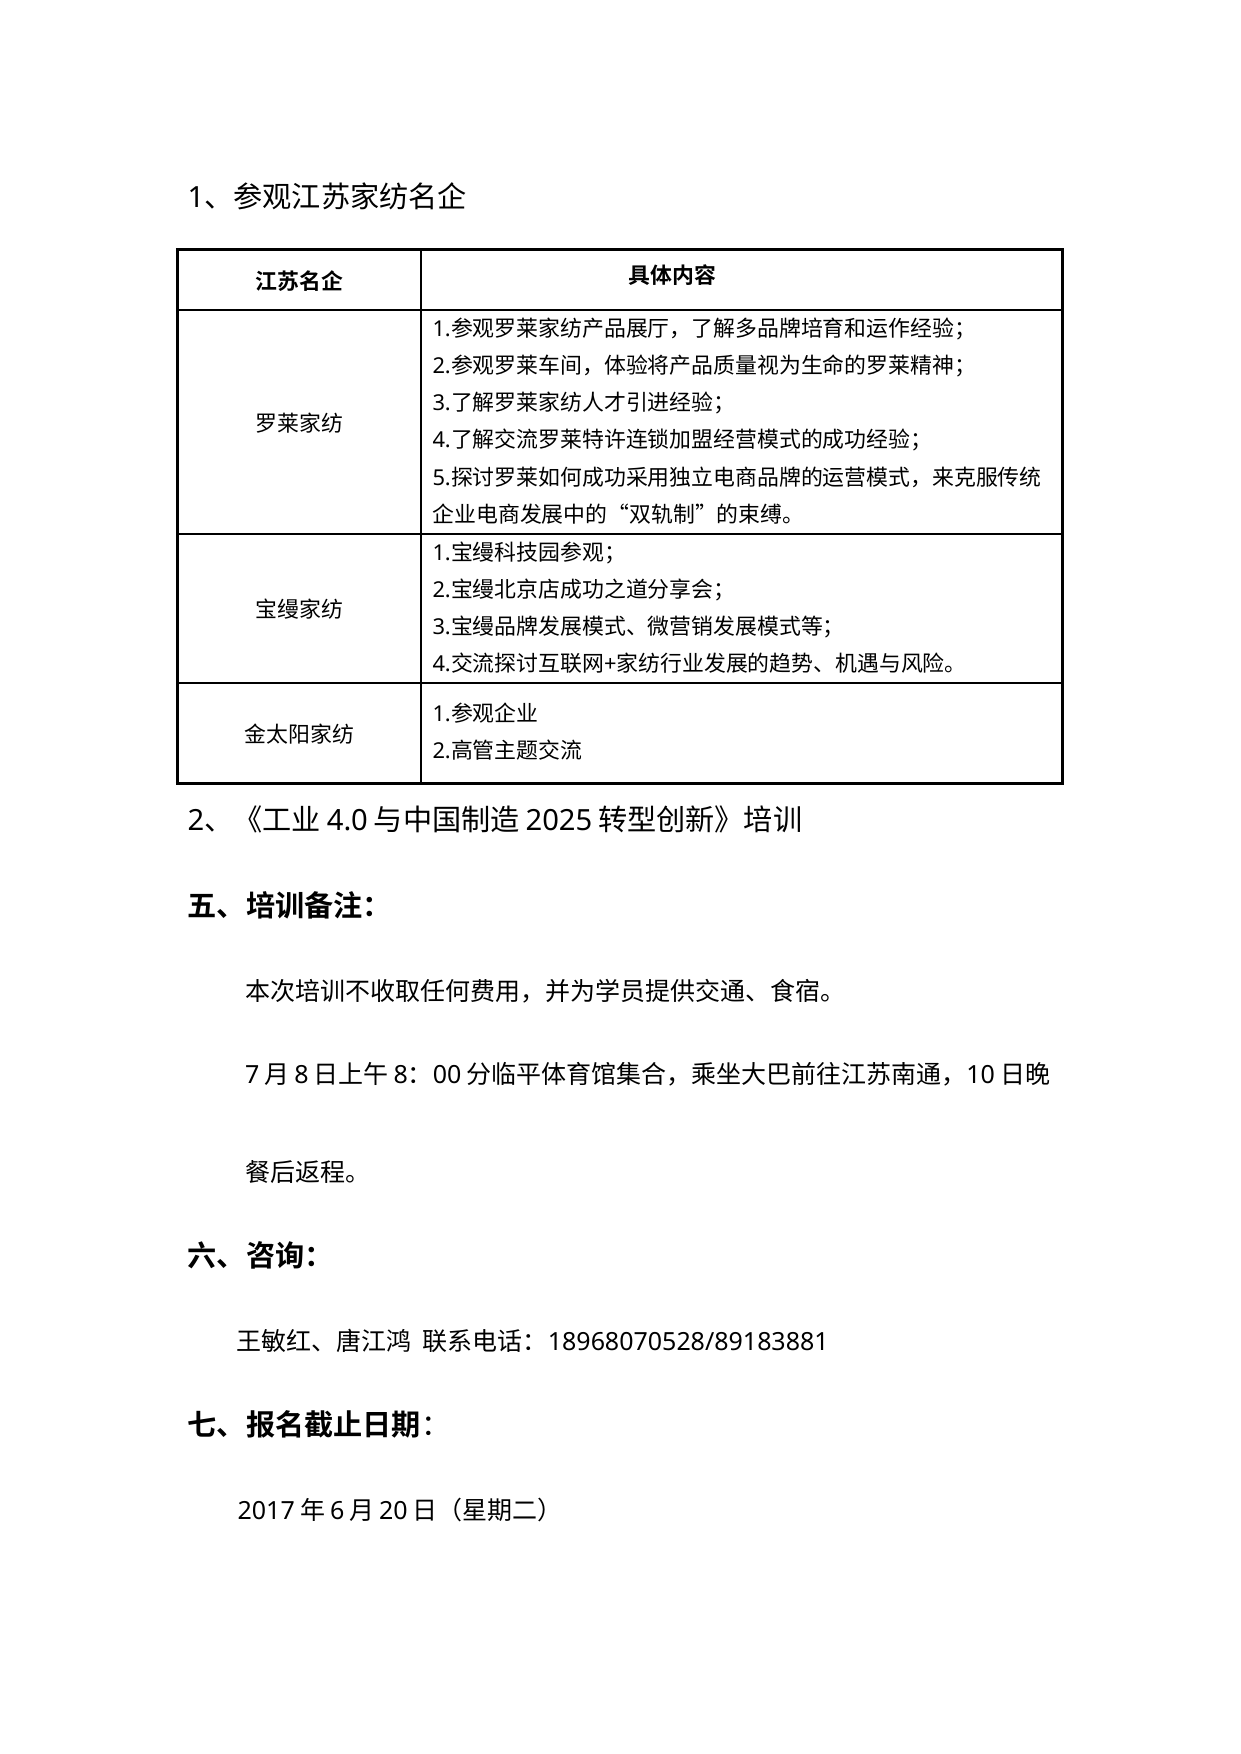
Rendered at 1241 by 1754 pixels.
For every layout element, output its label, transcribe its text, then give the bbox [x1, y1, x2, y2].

text 王敏红、唐江鸿 联系电话：18968070528/89183881 [187, 1307, 1053, 1372]
text 五、培训备注： [187, 871, 1053, 936]
table_cell 1.参观罗莱家纺产品展厅，了解多品牌培育和运作经验； 2.参观罗莱车间，体验将产品质量视为生命的罗莱精神； 3.了解罗莱家纺人才引进经验； 4.了解交流罗莱特许连锁加盟经营模式的成功经验； 5.探讨罗莱如何成功采用独立电商品牌的运营模式，来克服传统企业电商发展中的“双轨制”的束缚。 [422, 311, 1061, 533]
text 2017年6月20日（星期二） [187, 1476, 1053, 1541]
text 七、报名截止日期： [187, 1390, 1053, 1455]
table_cell 罗莱家纺 [179, 311, 420, 533]
table_cell 1.参观企业 2.高管主题交流 [422, 684, 1061, 782]
text 六、咨询： [187, 1221, 1053, 1286]
text 本次培训不收取任何费用，并为学员提供交通、食宿。 [187, 957, 1053, 1022]
table_header 江苏名企 [179, 251, 420, 309]
table_cell 宝缦家纺 [179, 535, 420, 682]
table_header 具体内容 [422, 251, 1061, 309]
table_cell 1.宝缦科技园参观； 2.宝缦北京店成功之道分享会； 3.宝缦品牌发展模式、微营销发展模式等； 4.交流探讨互联网+家纺行业发展的趋势、机遇与风险。 [422, 535, 1061, 682]
text 2、《工业4.0与中国制造2025转型创新》培训 [187, 785, 1053, 850]
table_cell 金太阳家纺 [179, 684, 420, 782]
text 1、参观江苏家纺名企 [187, 162, 1053, 227]
text 7月8日上午8：00分临平体育馆集合，乘坐大巴前往江苏南通，10日晚餐后返程。 [245, 1040, 1053, 1203]
